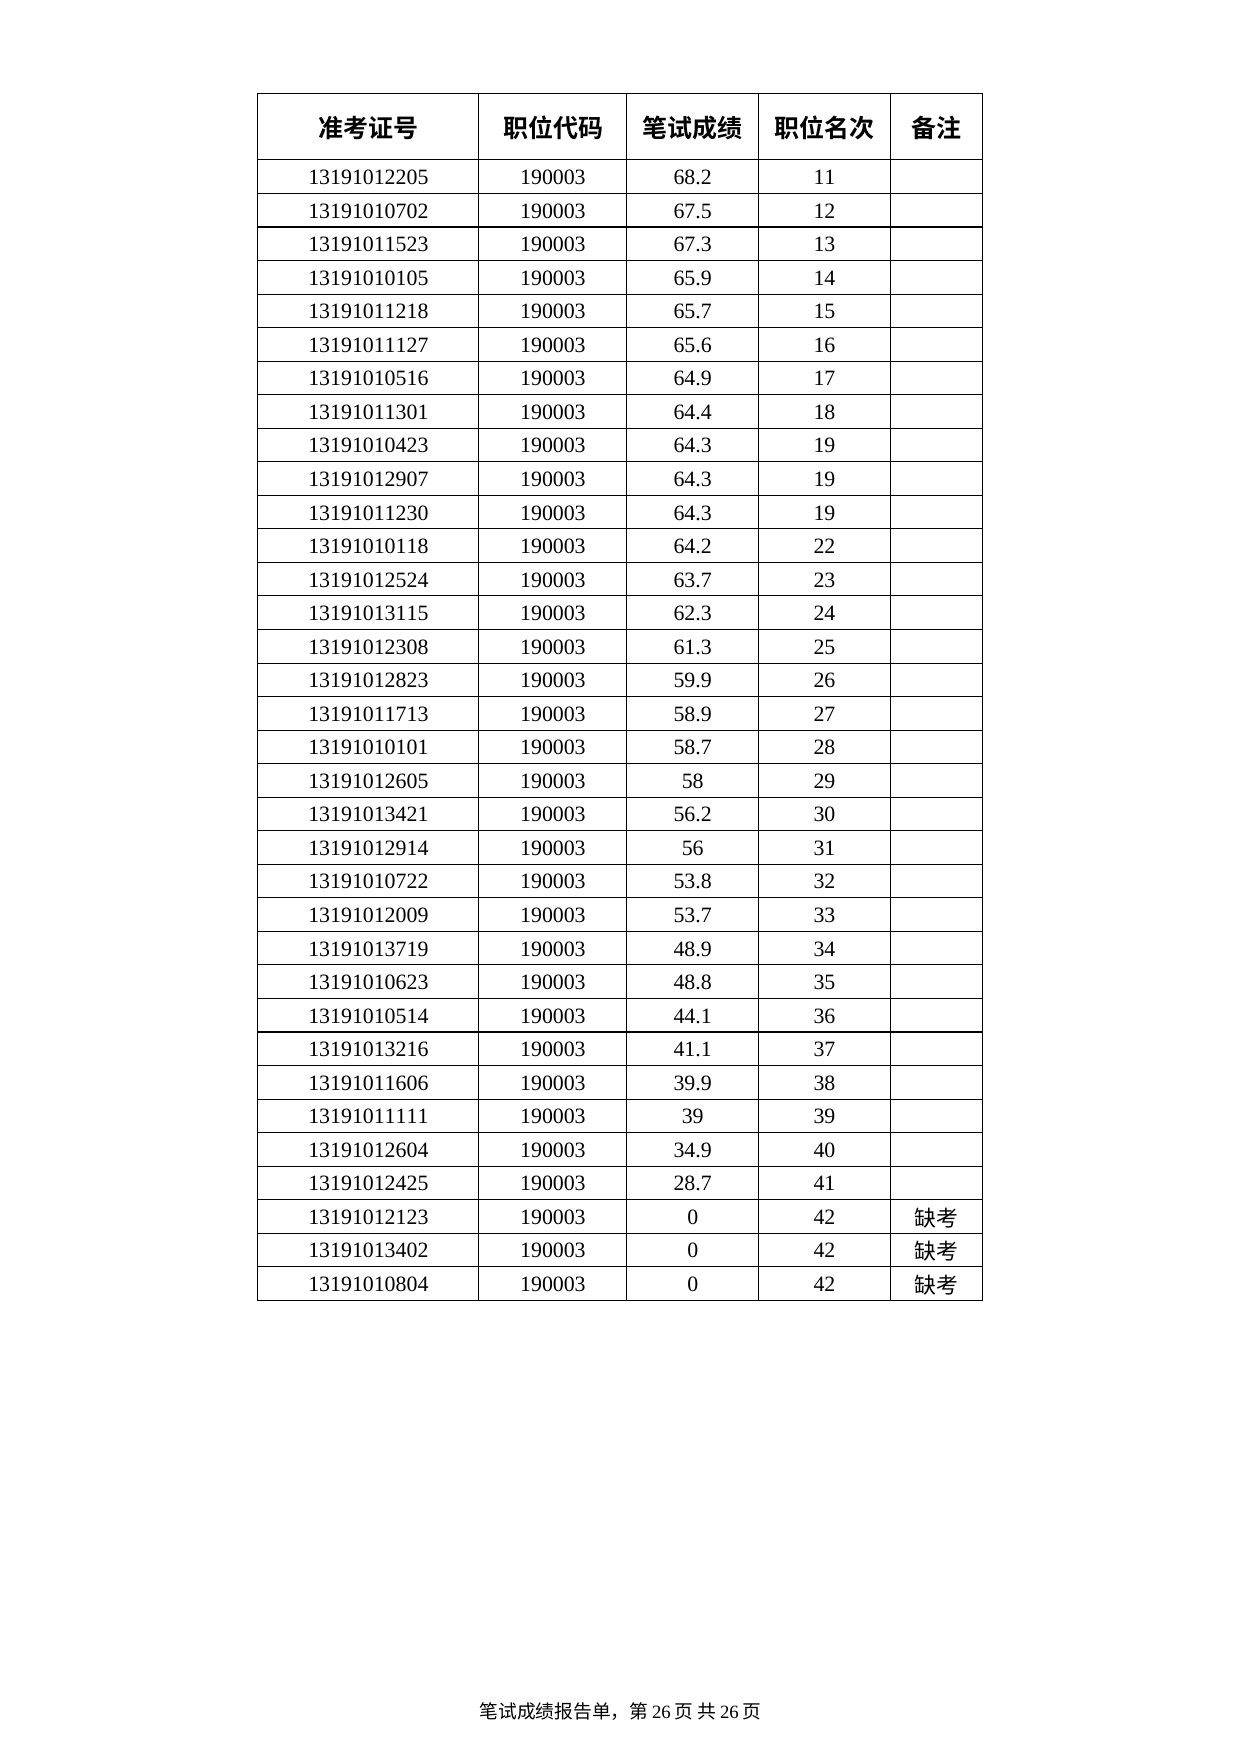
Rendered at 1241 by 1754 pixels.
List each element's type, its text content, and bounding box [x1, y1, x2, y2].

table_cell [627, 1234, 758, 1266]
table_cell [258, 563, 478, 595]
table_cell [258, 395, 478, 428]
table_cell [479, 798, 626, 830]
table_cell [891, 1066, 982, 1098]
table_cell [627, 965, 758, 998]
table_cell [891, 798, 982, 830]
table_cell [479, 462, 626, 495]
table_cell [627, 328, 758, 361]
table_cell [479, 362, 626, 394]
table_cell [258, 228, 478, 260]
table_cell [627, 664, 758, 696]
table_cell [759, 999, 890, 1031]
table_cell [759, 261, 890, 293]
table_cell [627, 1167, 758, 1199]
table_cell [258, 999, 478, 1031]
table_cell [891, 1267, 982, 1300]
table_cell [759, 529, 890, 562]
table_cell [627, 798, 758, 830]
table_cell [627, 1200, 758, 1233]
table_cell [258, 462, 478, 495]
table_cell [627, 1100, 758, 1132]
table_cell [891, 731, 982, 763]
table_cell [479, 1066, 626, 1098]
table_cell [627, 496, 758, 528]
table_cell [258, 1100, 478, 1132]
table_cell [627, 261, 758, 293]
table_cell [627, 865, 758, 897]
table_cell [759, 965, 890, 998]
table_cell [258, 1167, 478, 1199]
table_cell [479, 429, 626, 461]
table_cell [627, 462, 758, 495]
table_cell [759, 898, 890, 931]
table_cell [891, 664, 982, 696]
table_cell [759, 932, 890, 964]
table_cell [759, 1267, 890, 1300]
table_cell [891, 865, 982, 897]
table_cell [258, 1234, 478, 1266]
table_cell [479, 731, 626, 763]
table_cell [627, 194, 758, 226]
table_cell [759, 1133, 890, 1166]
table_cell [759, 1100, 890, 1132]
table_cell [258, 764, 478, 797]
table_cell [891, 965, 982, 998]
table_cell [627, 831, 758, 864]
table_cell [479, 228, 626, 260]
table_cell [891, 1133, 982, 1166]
table_header 职位代码 [479, 94, 626, 159]
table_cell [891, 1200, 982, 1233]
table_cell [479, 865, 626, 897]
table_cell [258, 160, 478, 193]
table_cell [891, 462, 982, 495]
table_header 准考证号 [258, 94, 478, 159]
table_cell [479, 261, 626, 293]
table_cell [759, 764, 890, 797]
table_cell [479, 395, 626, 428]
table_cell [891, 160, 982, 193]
table_header 备注 [891, 94, 982, 159]
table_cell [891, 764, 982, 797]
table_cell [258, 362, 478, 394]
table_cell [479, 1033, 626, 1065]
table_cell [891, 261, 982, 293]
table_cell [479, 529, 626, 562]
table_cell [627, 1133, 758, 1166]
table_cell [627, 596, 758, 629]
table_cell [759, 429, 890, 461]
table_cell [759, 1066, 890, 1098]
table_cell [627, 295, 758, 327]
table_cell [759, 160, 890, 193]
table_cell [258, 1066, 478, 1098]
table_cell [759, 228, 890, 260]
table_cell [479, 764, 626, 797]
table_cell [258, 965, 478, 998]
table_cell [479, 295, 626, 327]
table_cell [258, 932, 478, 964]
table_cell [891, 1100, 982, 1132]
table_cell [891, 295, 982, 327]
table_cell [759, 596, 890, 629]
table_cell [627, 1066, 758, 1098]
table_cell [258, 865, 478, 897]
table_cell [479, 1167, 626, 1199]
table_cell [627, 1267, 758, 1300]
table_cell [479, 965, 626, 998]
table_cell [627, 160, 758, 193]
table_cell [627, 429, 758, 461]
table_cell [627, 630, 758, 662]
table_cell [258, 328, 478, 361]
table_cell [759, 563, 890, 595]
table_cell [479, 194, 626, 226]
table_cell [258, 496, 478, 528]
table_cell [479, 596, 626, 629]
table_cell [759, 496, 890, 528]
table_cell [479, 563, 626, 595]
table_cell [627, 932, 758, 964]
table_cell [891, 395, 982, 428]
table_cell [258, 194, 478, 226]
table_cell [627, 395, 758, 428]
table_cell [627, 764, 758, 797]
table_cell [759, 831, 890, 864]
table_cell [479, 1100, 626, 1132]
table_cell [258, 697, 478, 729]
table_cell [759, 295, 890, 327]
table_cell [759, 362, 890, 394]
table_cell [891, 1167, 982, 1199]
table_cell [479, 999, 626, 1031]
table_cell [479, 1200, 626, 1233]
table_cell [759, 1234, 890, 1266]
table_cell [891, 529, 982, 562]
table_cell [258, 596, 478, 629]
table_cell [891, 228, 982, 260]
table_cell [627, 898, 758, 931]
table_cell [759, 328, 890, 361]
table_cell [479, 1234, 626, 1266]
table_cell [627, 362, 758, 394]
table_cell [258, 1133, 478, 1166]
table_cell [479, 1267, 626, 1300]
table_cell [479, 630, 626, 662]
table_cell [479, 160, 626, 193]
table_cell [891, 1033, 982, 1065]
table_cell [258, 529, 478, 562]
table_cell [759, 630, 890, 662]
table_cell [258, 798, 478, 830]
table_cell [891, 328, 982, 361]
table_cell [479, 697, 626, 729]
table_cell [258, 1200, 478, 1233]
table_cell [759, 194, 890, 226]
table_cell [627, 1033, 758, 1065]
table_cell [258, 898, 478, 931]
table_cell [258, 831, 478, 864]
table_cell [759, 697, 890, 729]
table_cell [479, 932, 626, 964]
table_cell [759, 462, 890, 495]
table_header 笔试成绩 [627, 94, 758, 159]
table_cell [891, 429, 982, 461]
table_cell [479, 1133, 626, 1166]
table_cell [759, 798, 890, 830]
table_header 职位名次 [759, 94, 890, 159]
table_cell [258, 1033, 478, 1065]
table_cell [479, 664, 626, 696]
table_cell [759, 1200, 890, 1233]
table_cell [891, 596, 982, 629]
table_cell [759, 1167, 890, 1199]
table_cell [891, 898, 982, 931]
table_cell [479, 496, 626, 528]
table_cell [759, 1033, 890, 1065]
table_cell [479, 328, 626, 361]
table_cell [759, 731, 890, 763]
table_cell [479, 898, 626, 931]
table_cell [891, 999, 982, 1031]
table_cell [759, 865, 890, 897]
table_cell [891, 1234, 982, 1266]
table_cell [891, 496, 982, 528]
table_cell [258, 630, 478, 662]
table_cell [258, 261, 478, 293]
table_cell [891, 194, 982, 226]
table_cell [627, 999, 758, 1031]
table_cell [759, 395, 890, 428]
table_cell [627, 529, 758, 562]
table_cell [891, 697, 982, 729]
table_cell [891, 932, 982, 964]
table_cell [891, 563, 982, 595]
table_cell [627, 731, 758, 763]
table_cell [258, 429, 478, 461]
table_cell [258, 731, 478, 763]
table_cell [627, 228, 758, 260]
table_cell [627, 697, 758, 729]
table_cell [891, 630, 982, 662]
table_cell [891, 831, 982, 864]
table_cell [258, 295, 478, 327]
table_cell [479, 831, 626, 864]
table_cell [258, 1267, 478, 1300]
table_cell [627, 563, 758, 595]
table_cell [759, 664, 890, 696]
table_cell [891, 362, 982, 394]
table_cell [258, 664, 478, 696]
